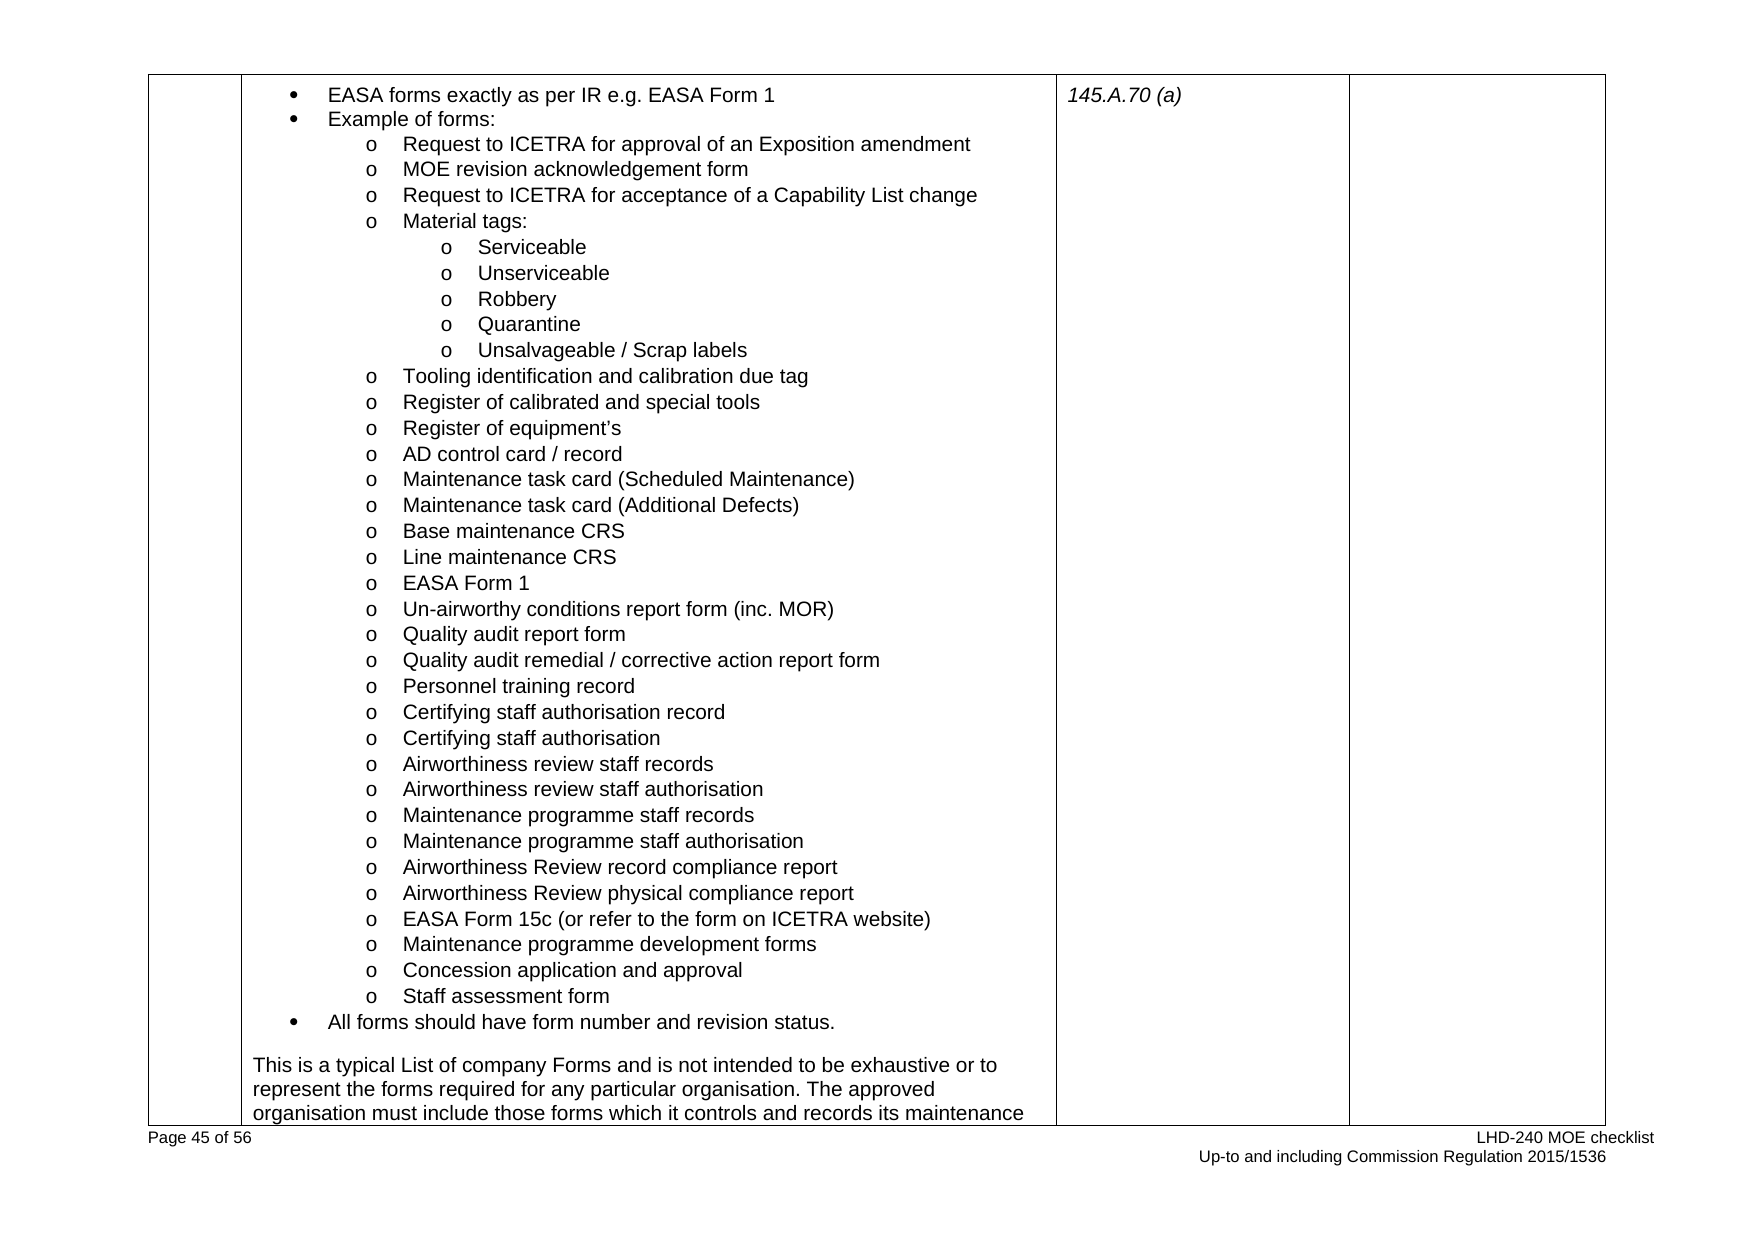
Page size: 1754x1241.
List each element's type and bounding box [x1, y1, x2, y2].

table_cell [242, 75, 1056, 1125]
table_cell [1057, 75, 1349, 1125]
table_cell [1350, 75, 1605, 1125]
